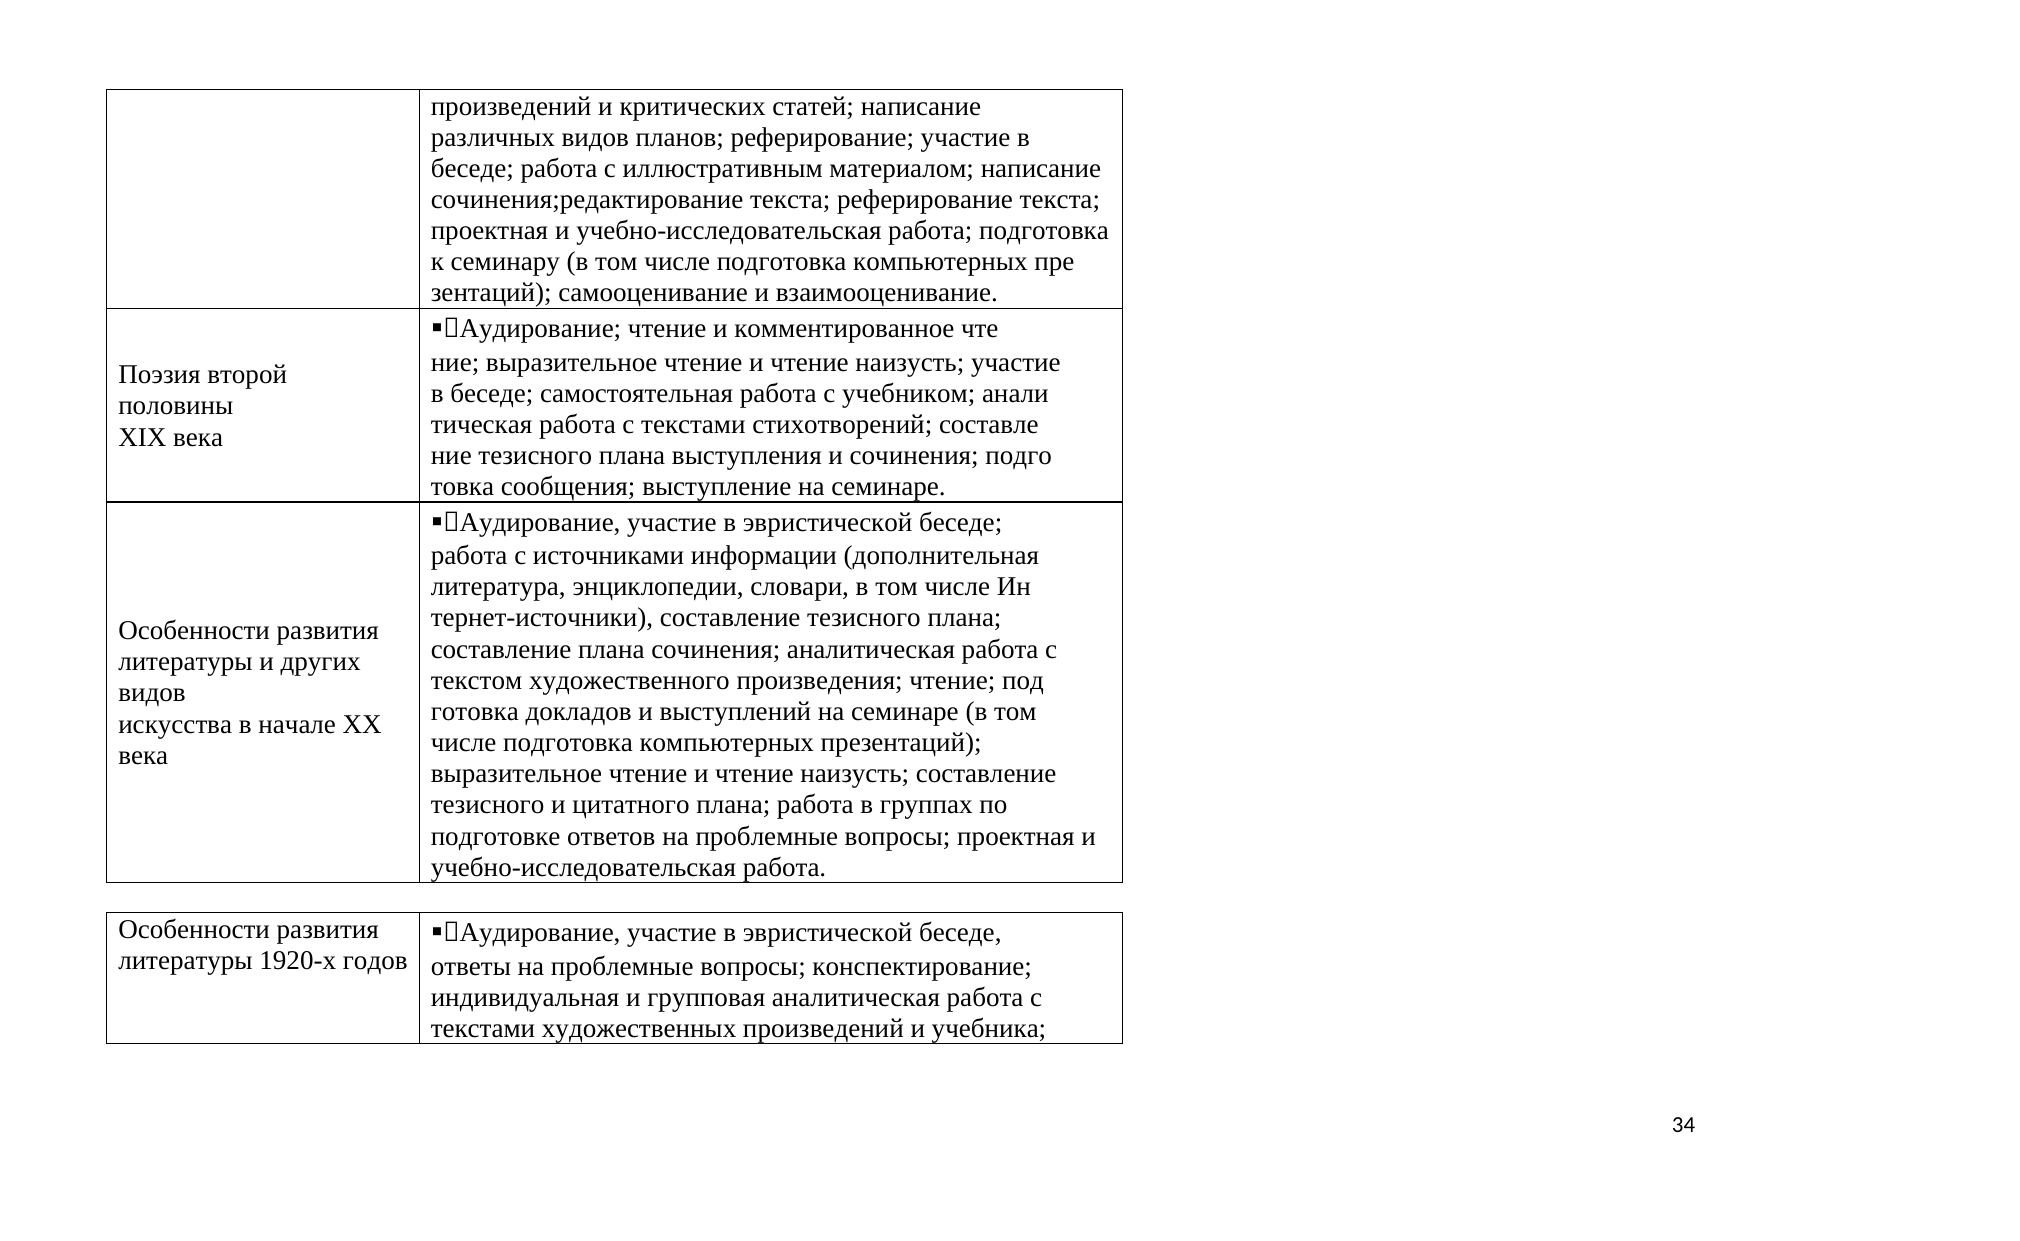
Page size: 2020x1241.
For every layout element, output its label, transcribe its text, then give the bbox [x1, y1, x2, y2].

table_cell Аудирование, участие в эвристической беседе; работа с источниками информации (дополнительная литература, энциклопедии, словари, в том числе Ин тернет-источники), составление тезисного плана; составление плана сочинения; аналитическая работа с текстом художественного произведения; чтение; под готовка докладов и выступлений на семинаре (в том числе подготовка компьютерных презентаций); выразительное чтение и чтение наизусть; составление тезисного и цитатного плана; работа в группах по подготовке ответов на проблемные вопросы; проектная и учебно-исследовательская работа. [420, 503, 1122, 882]
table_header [107, 913, 419, 1043]
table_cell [420, 90, 1122, 308]
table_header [420, 913, 1122, 1043]
table_cell Аудирование; чтение и комментированное чте ние; выразительное чтение и чтение наизусть; участие в беседе; самостоятельная работа с учебником; анали тическая работа с текстами стихотворений; составле ние тезисного плана выступления и сочинения; подго товка сообщения; выступление на семинаре. [420, 309, 1122, 501]
table_cell Особенности развития литературы и других видов искусства в начале XX века [107, 503, 419, 882]
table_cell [107, 90, 419, 308]
table_cell Поэзия второй половины XIX века [107, 309, 419, 501]
